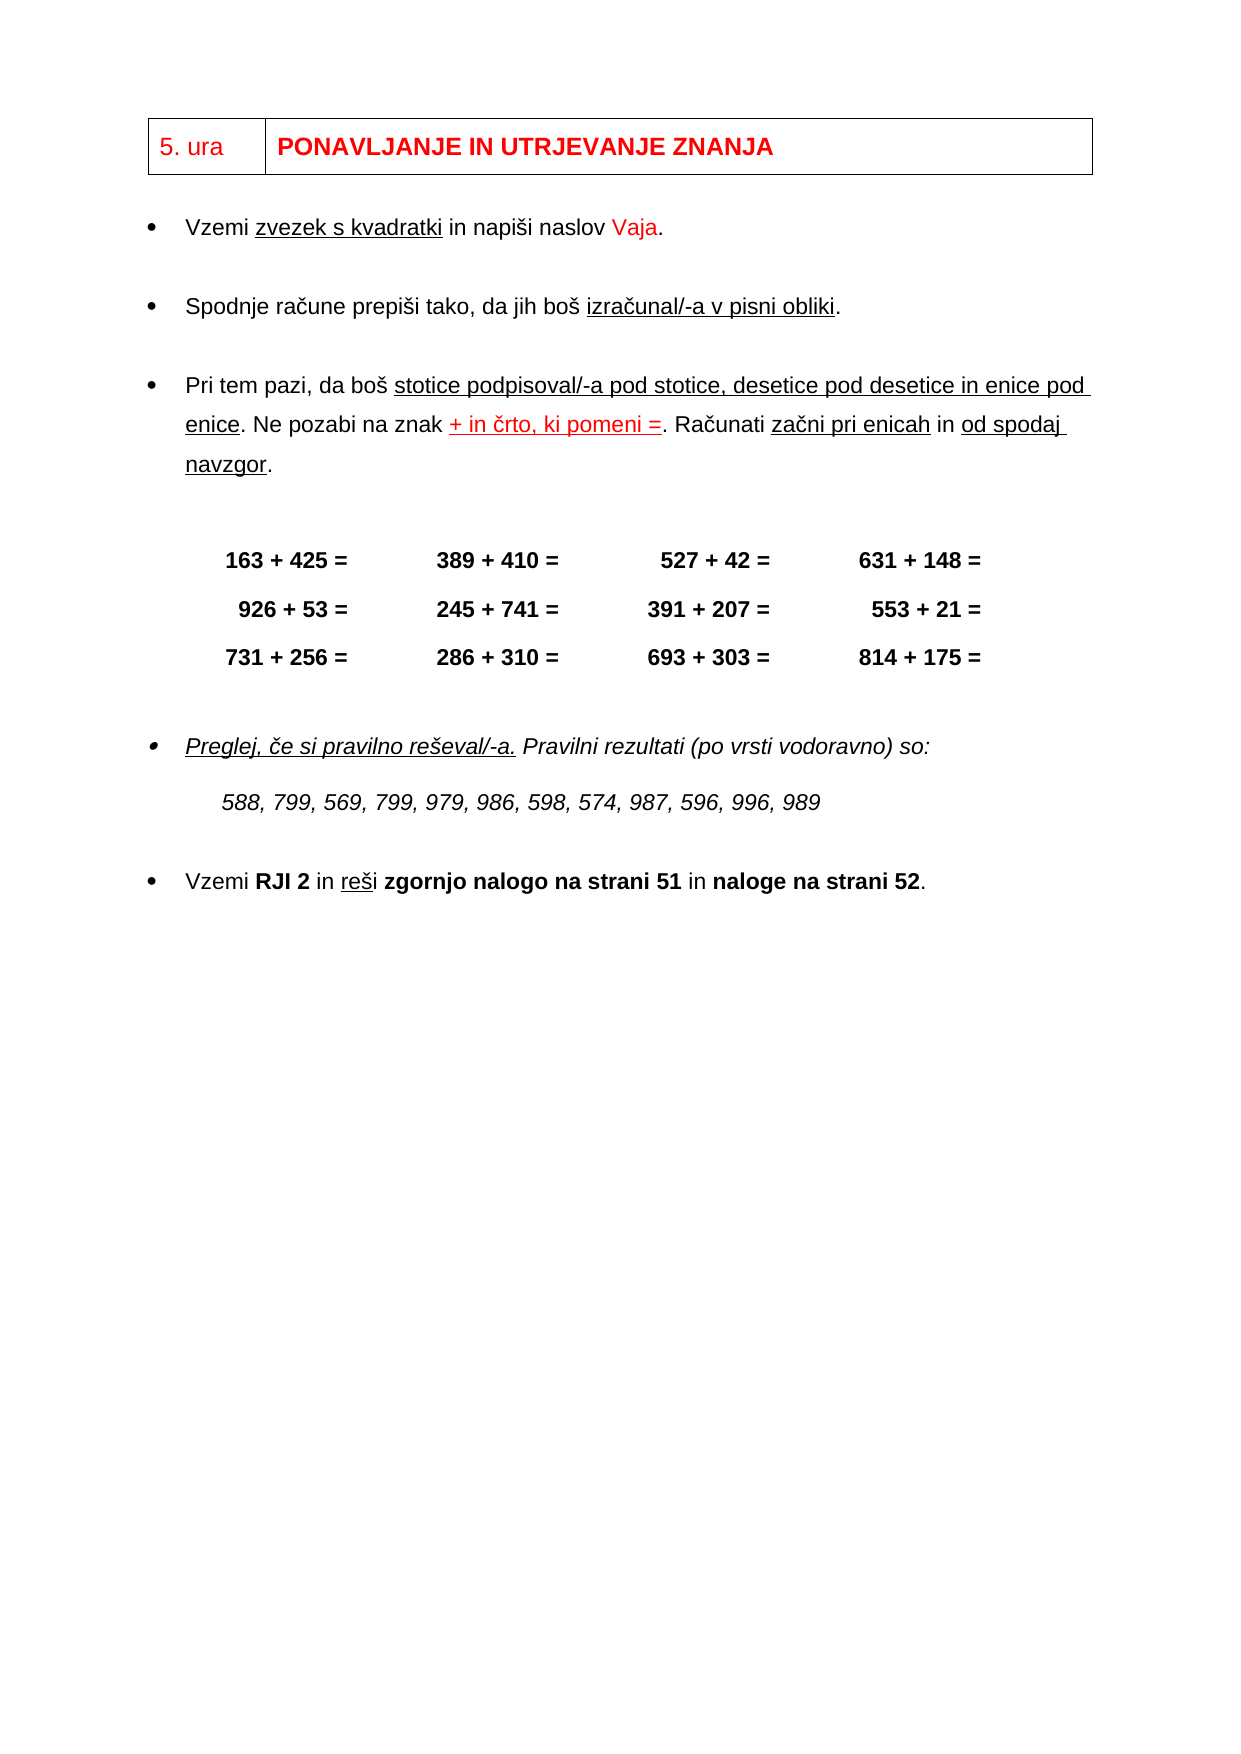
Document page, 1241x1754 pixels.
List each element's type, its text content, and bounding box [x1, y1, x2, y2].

table_cell 245 + 741 = [359, 596, 570, 644]
table_cell 391 + 207 = [570, 596, 781, 644]
list Vzemi zvezek s kvadratki in napiši naslov Vaja. [148, 214, 1093, 240]
list Vzemi RJI 2 in reši zgornjo nalogo na strani 51 in naloge na strani 52. [148, 868, 1093, 894]
table_cell 731 + 256 = [148, 644, 359, 693]
list Pri tem pazi, da boš stotice podpisoval/-a pod stotice, desetice pod desetice in enice pod enice. Ne pozabi na znak + in črto, ki pomeni =. Računati začni pri enicah in od spodaj navzgor. [148, 372, 1093, 477]
table_header 389 + 410 = [359, 547, 570, 596]
table_header 631 + 148 = [781, 547, 992, 596]
table_cell 693 + 303 = [570, 644, 781, 693]
table_cell 814 + 175 = [781, 644, 992, 693]
table_cell 553 + 21 = [781, 596, 992, 644]
table_header 5. ura [149, 119, 265, 173]
table_cell 286 + 310 = [359, 644, 570, 693]
list Spodnje račune prepiši tako, da jih boš izračunal/-a v pisni obliki. [148, 293, 1093, 319]
table_header 163 + 425 = [148, 547, 359, 596]
table_cell 926 + 53 = [148, 596, 359, 644]
list Preglej, če si pravilno reševal/-a. Pravilni rezultati (po vrsti vodoravno) so: [148, 733, 1093, 759]
table_header 527 + 42 = [570, 547, 781, 596]
text 588, 799, 569, 799, 979, 986, 598, 574, 987, 596, 996, 989 [221, 789, 1093, 815]
table_header PONAVLJANJE IN UTRJEVANJE ZNANJA [266, 119, 1092, 173]
